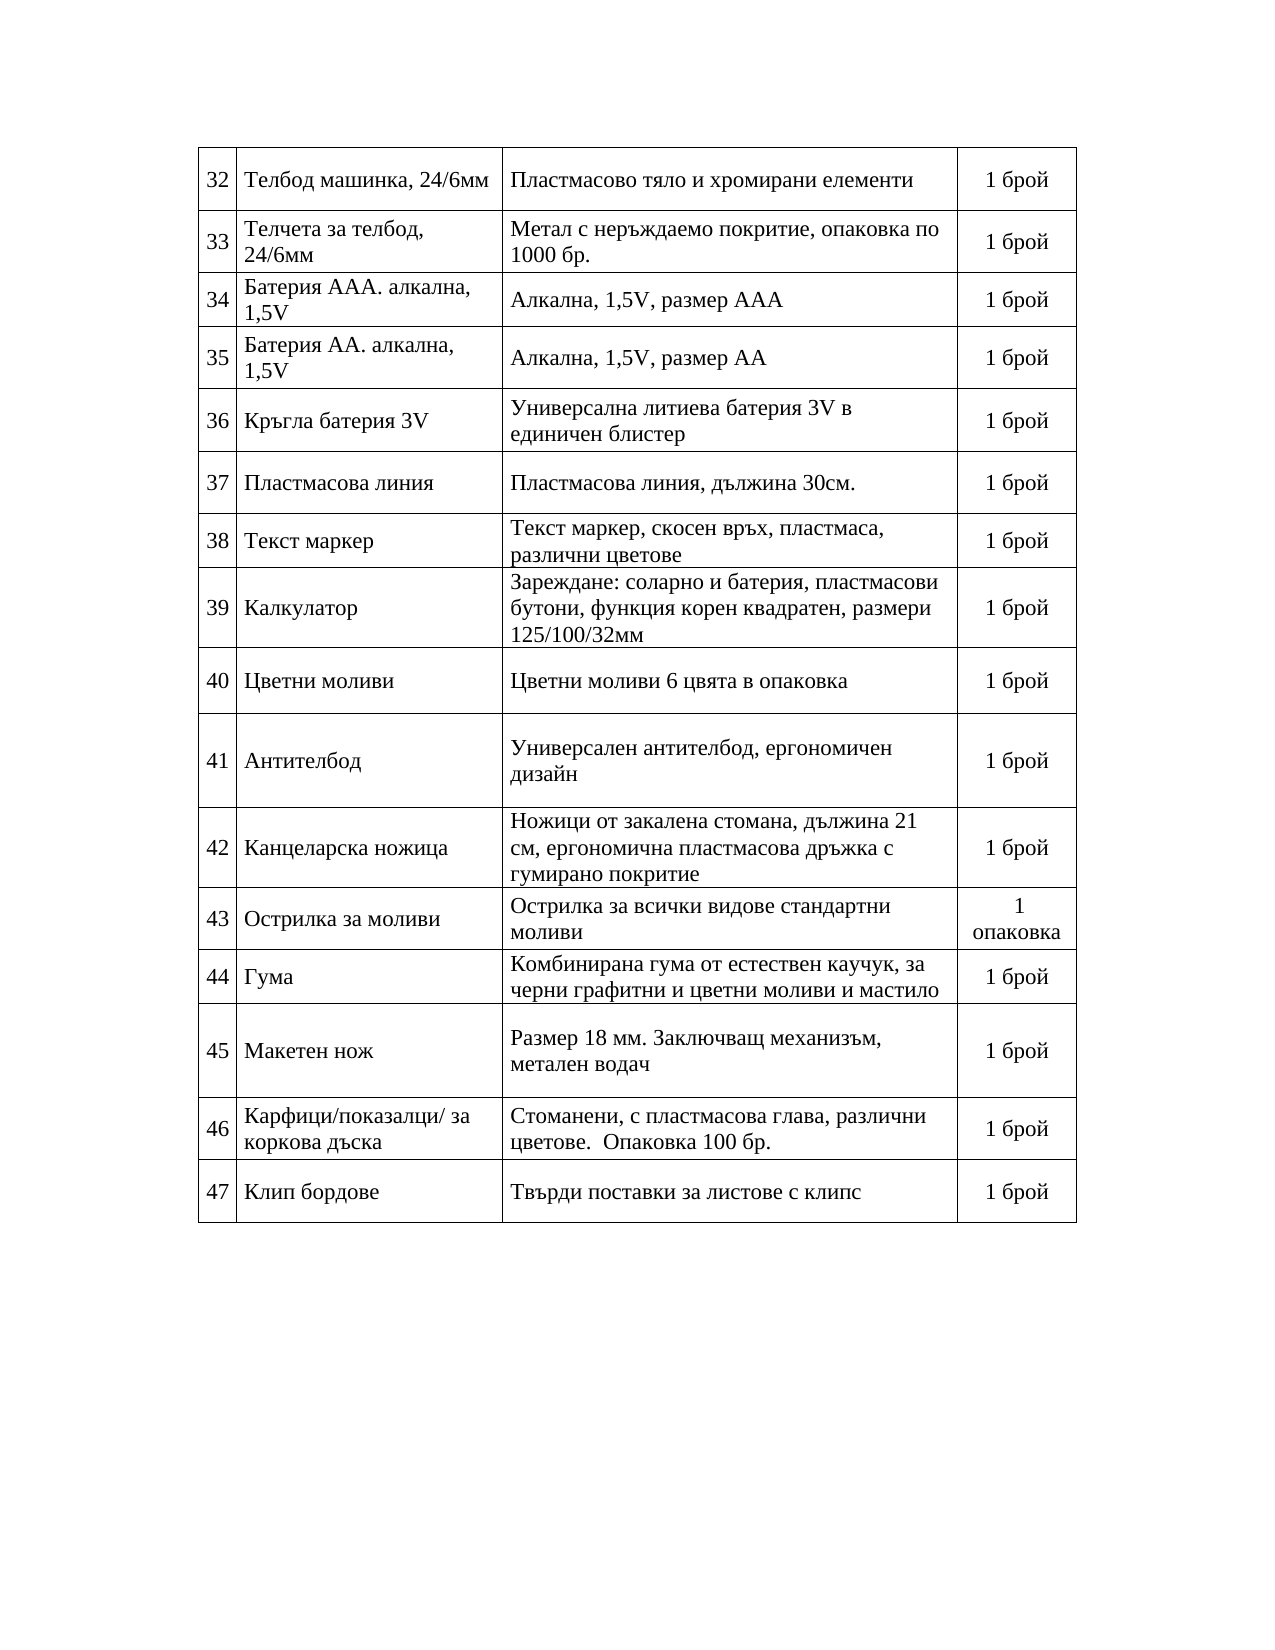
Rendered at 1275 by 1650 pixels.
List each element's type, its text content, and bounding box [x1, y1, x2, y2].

table_cell 1 брой [958, 950, 1076, 1003]
table_cell 1 брой [958, 389, 1076, 451]
table_cell Клип бордове [237, 1160, 502, 1222]
table_cell 38 [199, 514, 236, 567]
table_cell 1 брой [958, 1098, 1076, 1159]
table_cell Цветни моливи [237, 648, 502, 713]
table_cell 1 брой [958, 1160, 1076, 1222]
table_cell 1 брой [958, 808, 1076, 887]
table_cell Цветни моливи 6 цвята в опаковка [503, 648, 957, 713]
table_cell 1 брой [958, 714, 1076, 807]
table_cell Стоманени, с пластмасова глава, различни цветове. Опаковка 100 бр. [503, 1098, 957, 1159]
table_cell 1 брой [958, 648, 1076, 713]
table_cell 35 [199, 327, 236, 388]
table_cell 1 брой [958, 327, 1076, 388]
table_cell Комбинирана гума от естествен каучук, за черни графитни и цветни моливи и мастило [503, 950, 957, 1003]
table_cell 36 [199, 389, 236, 451]
table_cell 43 [199, 888, 236, 949]
table_cell Канцеларска ножица [237, 808, 502, 887]
table_cell 1 брой [958, 1004, 1076, 1097]
table_cell Пластмасова линия, дължина 30см. [503, 452, 957, 513]
table_cell Универсална литиева батерия 3V в единичен блистер [503, 389, 957, 451]
table_cell 37 [199, 452, 236, 513]
table_cell Пластмасово тяло и хромирани елементи [503, 148, 957, 209]
table_cell 42 [199, 808, 236, 887]
table_cell Ножици от закалена стомана, дължина 21 см, ергономична пластмасова дръжка с гумирано покритие [503, 808, 957, 887]
table_cell Текст маркер [237, 514, 502, 567]
table_cell Антителбод [237, 714, 502, 807]
table_cell 46 [199, 1098, 236, 1159]
table_cell 34 [199, 273, 236, 326]
table_cell Острилка за моливи [237, 888, 502, 949]
table_cell 1 брой [958, 211, 1076, 272]
table_cell 1 брой [958, 452, 1076, 513]
table_cell Телбод машинка, 24/6мм [237, 148, 502, 209]
table_cell Метал с неръждаемо покритие, опаковка по 1000 бр. [503, 211, 957, 272]
table_cell Макетен нож [237, 1004, 502, 1097]
table_cell Размер 18 мм. Заключващ механизъм, метален водач [503, 1004, 957, 1097]
table_cell 41 [199, 714, 236, 807]
table_cell Телчета за телбод, 24/6мм [237, 211, 502, 272]
table_cell Гума [237, 950, 502, 1003]
table_cell Острилка за всички видове стандартни моливи [503, 888, 957, 949]
table_cell Универсален антителбод, ергономичен дизайн [503, 714, 957, 807]
table_cell Зареждане: соларно и батерия, пластмасови бутони, функция корен квадратен, размери 125/100/32мм [503, 568, 957, 647]
table_cell Пластмасова линия [237, 452, 502, 513]
table_cell 40 [199, 648, 236, 713]
table_cell Текст маркер, скосен връх, пластмаса, различни цветове [503, 514, 957, 567]
table_cell Алкална, 1,5V, размер AA [503, 327, 957, 388]
table_cell 44 [199, 950, 236, 1003]
table_cell 1 брой [958, 273, 1076, 326]
table_cell Батерия AA. алкална, 1,5V [237, 327, 502, 388]
table_cell 47 [199, 1160, 236, 1222]
table_cell Твърди поставки за листове с клипс [503, 1160, 957, 1222]
table_cell Батерия AAA. алкална, 1,5V [237, 273, 502, 326]
table_cell 1 брой [958, 568, 1076, 647]
table_cell 1 брой [958, 148, 1076, 209]
table_cell 33 [199, 211, 236, 272]
table_cell 39 [199, 568, 236, 647]
table_cell Кръгла батерия 3V [237, 389, 502, 451]
table_cell Карфици/показалци/ за коркова дъска [237, 1098, 502, 1159]
table_cell Алкална, 1,5V, размер AAA [503, 273, 957, 326]
table_cell Калкулатор [237, 568, 502, 647]
table_cell 45 [199, 1004, 236, 1097]
table_cell 1 брой [958, 514, 1076, 567]
table_cell 1 опаковка [958, 888, 1076, 949]
table_cell 32 [199, 148, 236, 209]
